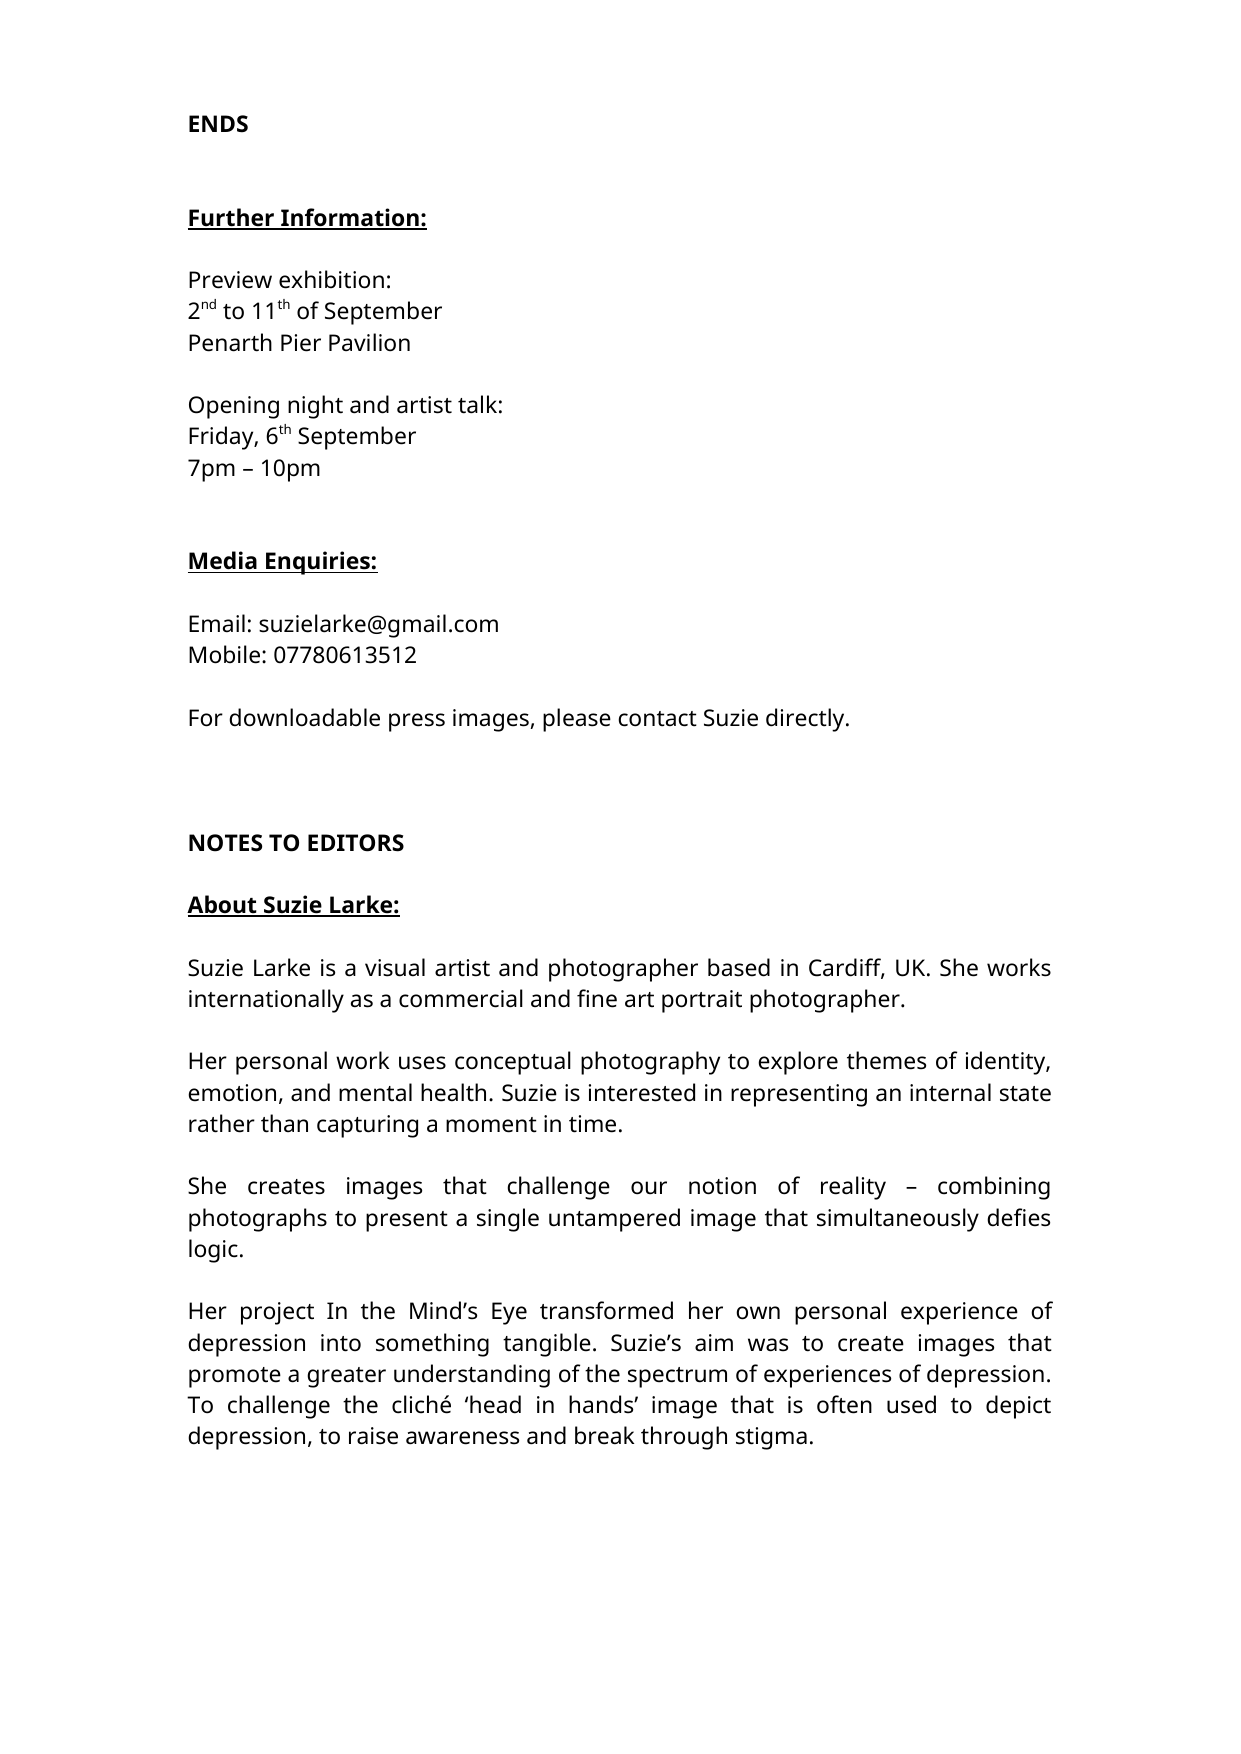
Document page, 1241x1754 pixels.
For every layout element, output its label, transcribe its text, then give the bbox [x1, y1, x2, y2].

text Mobile: 07780613512 [187, 639, 1053, 670]
text Email: suzielarke@gmail.com [187, 608, 1053, 639]
text Opening night and artist talk: [187, 389, 1053, 420]
text About Suzie Larke: [187, 889, 1053, 920]
text Further Information: [187, 202, 1053, 233]
text Suzie Larke is a visual artist and photographer based in Cardiff, UK. She works internationally as a commercial and fine art portrait photographer. [187, 952, 1053, 1014]
text Friday, 6th September [187, 420, 1053, 452]
text NOTES TO EDITORS [187, 827, 1053, 858]
text Penarth Pier Pavilion [187, 327, 1053, 358]
text 7pm – 10pm [187, 452, 1053, 483]
text ENDS [187, 108, 1053, 139]
text Her personal work uses conceptual photography to explore themes of identity, emotion, and mental health. Suzie is interested in representing an internal state rather than capturing a moment in time. [187, 1045, 1053, 1139]
text Preview exhibition: 2nd to 11th of September [187, 264, 1053, 327]
text Her project In the Mind’s Eye transformed her own personal experience of depression into something tangible. Suzie’s aim was to create images that promote a greater understanding of the spectrum of experiences of depression. To challenge the cliché ‘head in hands’ image that is often used to depict depression, to raise awareness and break through stigma. [187, 1295, 1053, 1452]
text Media Enquiries: [187, 545, 1053, 577]
text She creates images that challenge our notion of reality – combining photographs to present a single untampered image that simultaneously defies logic. [187, 1170, 1053, 1264]
text For downloadable press images, please contact Suzie directly. [187, 702, 1053, 733]
